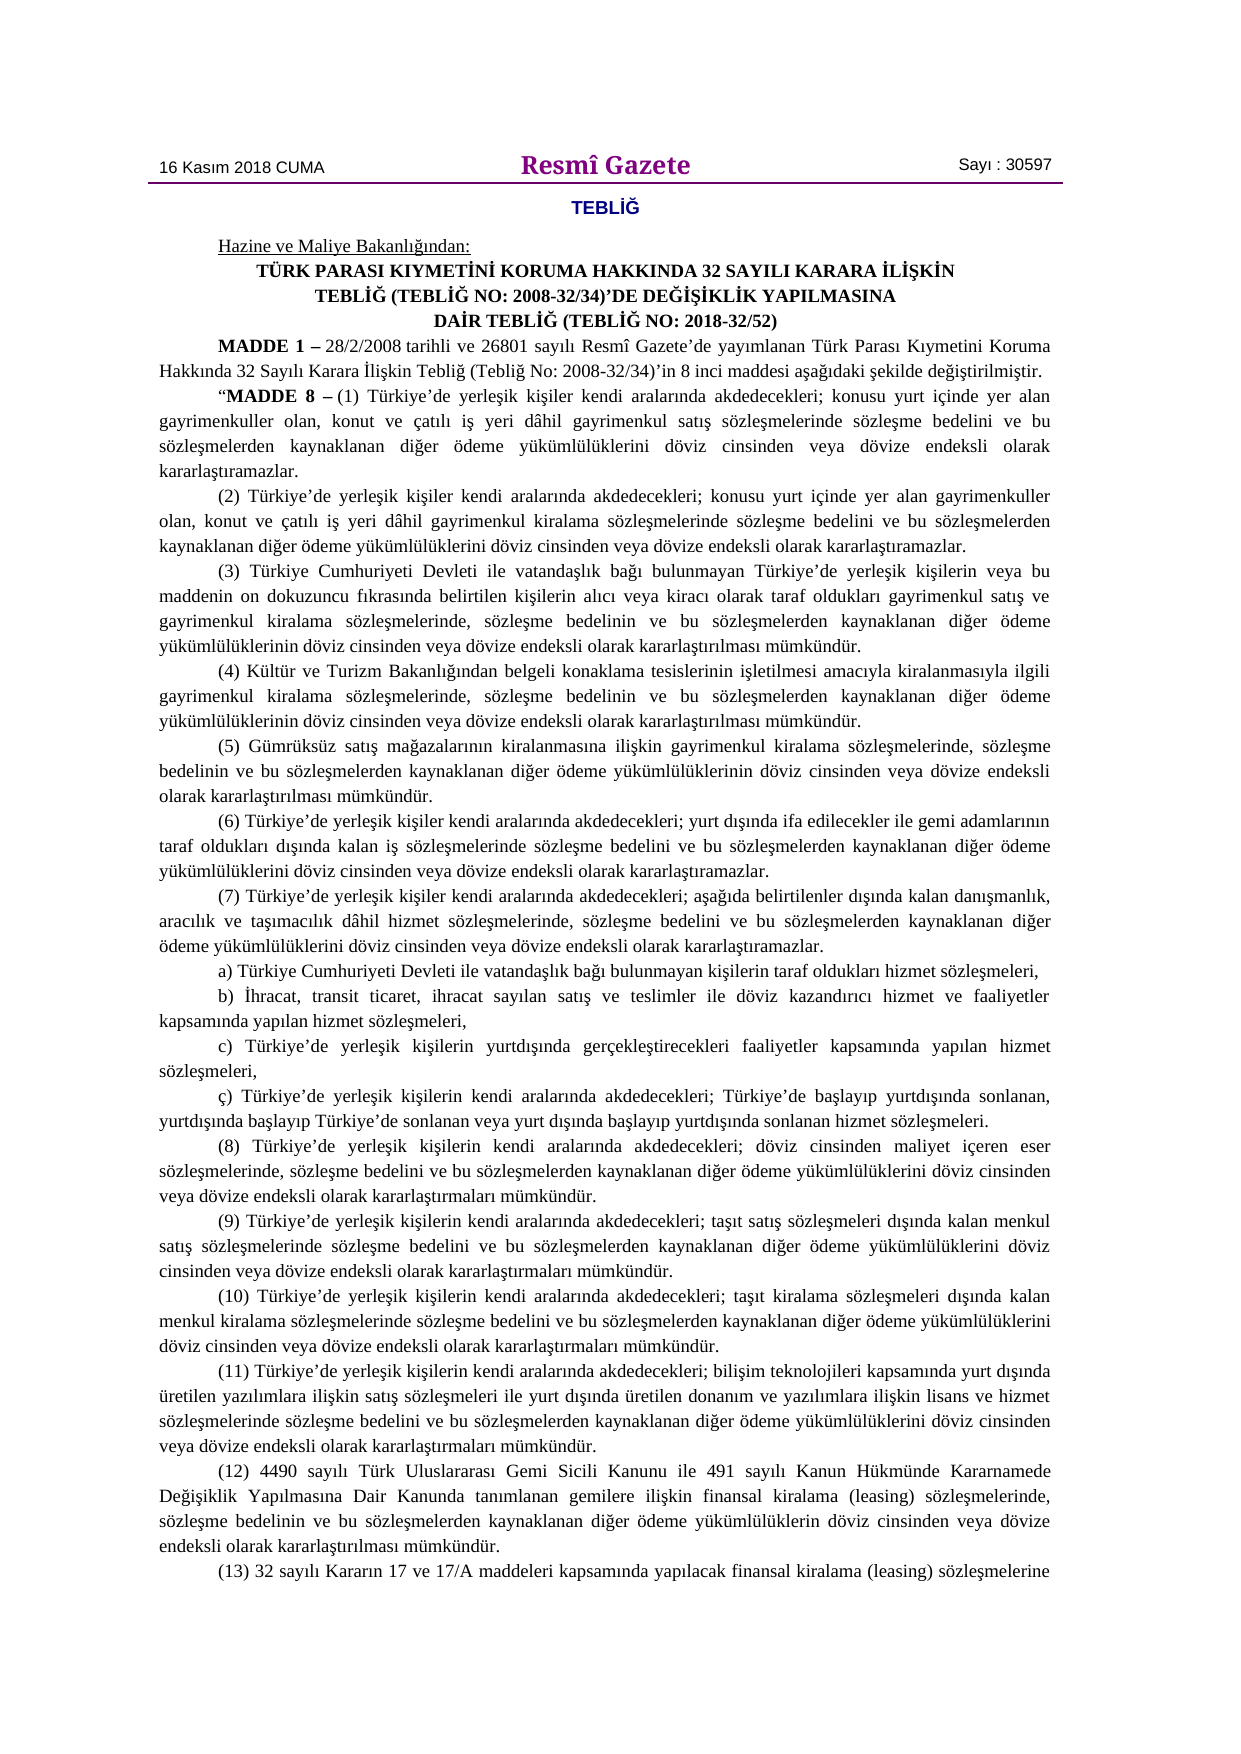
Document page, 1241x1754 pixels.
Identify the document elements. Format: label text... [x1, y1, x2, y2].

table_cell TEBLİĞ [148, 184, 1063, 232]
table_header 16 Kasım 2018 CUMA [148, 148, 453, 182]
table_header Resmî Gazete [453, 148, 758, 182]
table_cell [148, 232, 1063, 1582]
table_header Sayı : 30597 [758, 148, 1063, 182]
